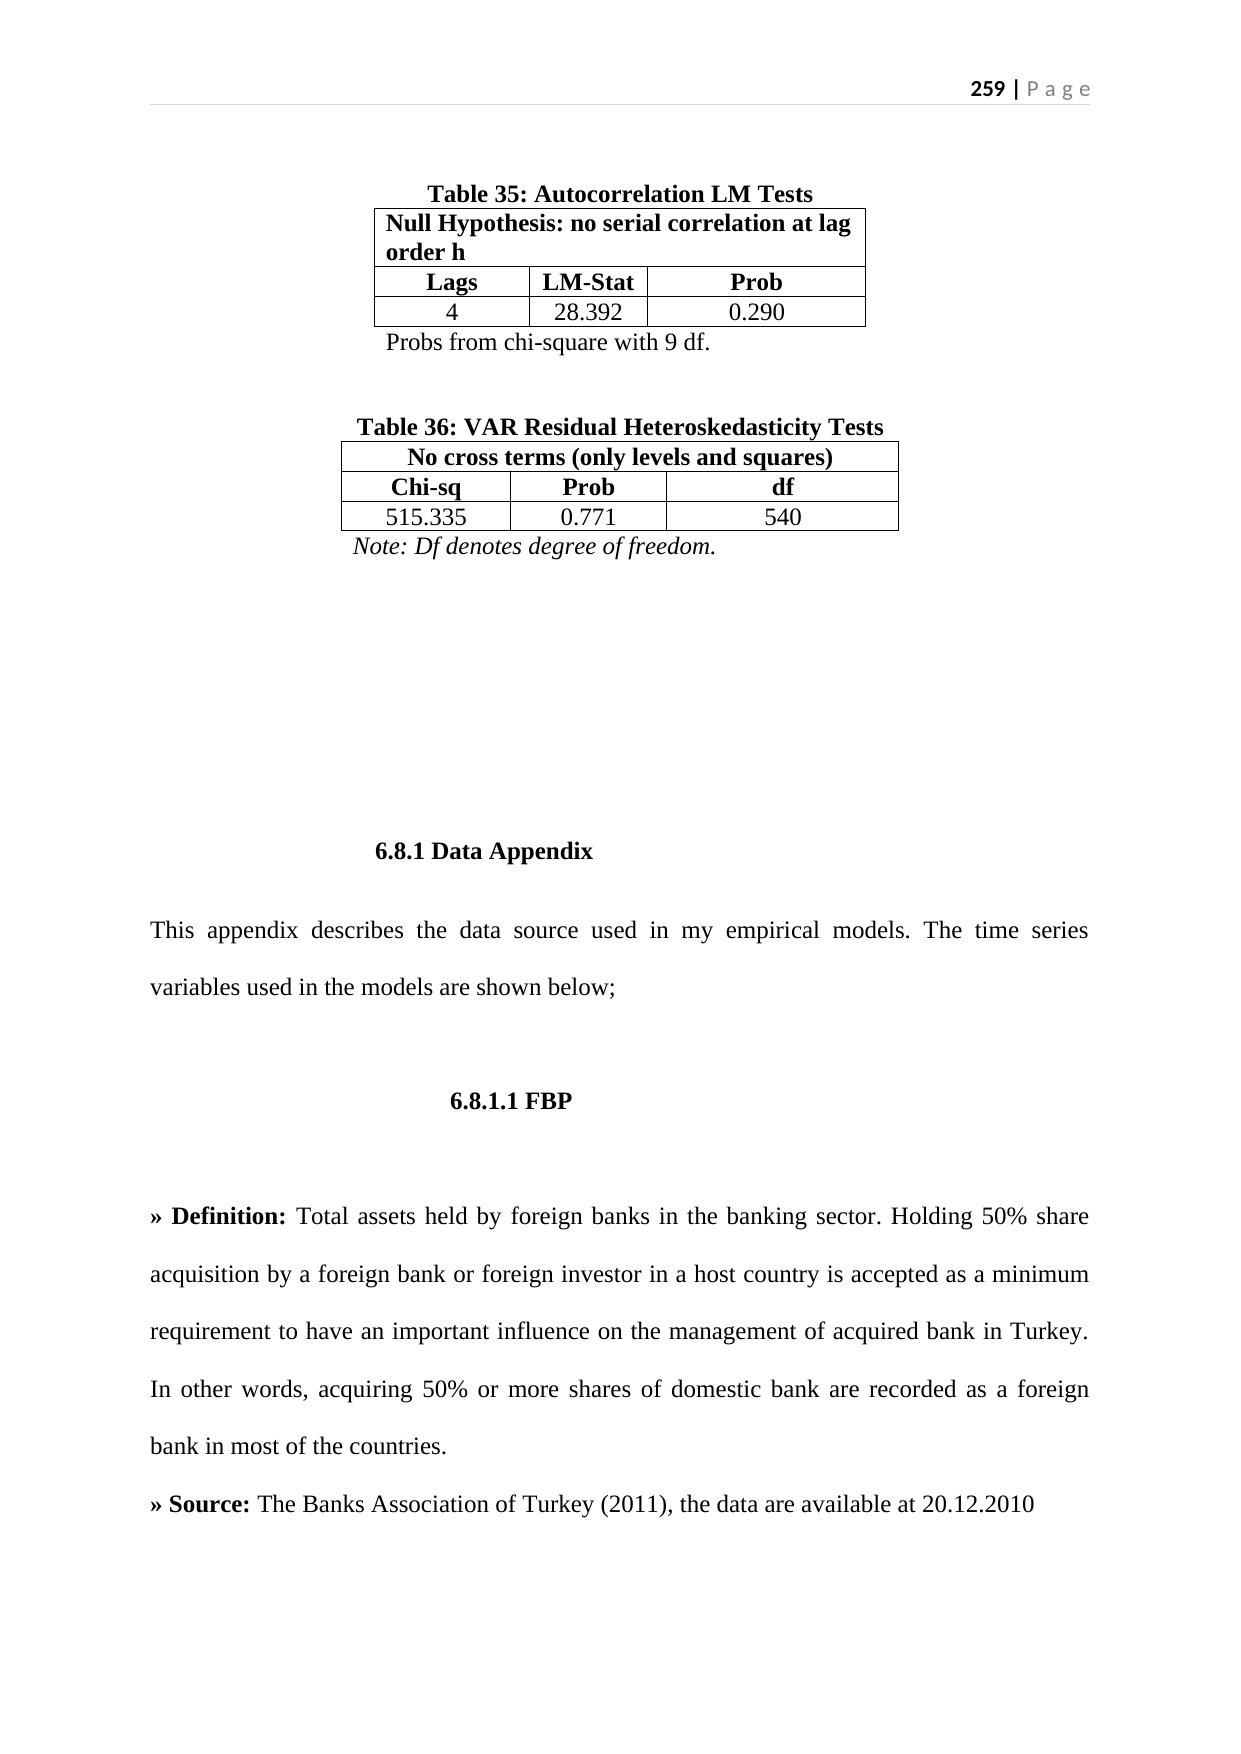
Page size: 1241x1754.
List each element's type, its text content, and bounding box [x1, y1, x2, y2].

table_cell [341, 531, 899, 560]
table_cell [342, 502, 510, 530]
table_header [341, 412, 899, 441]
text 6.8.1 Data Appendix [300, 836, 1090, 865]
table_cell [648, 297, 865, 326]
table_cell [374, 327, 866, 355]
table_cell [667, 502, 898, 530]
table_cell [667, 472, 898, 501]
text This appendix describes the data source used in my empirical models. The time series variables used in the models are shown below; [150, 915, 1090, 1001]
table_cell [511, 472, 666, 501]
text » Source: The Banks Association of Turkey (2011), the data are available at 20.12.2010 [150, 1489, 1090, 1518]
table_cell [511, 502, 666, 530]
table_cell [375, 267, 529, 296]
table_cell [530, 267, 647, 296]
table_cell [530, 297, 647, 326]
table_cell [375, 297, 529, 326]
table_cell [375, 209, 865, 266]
text 6.8.1.1 FBP [375, 1086, 1090, 1115]
text » Definition: Total assets held by foreign banks in the banking sector. Holding 50% share acquisition by a foreign bank or foreign investor in a host country is accepted as a minimum requirement to have an important influence on the management of acquired bank in Turkey. In other words, acquiring 50% or more shares of domestic bank are recorded as a foreign bank in most of the countries. [150, 1201, 1090, 1460]
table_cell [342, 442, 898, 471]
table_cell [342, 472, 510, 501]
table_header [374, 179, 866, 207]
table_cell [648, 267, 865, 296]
